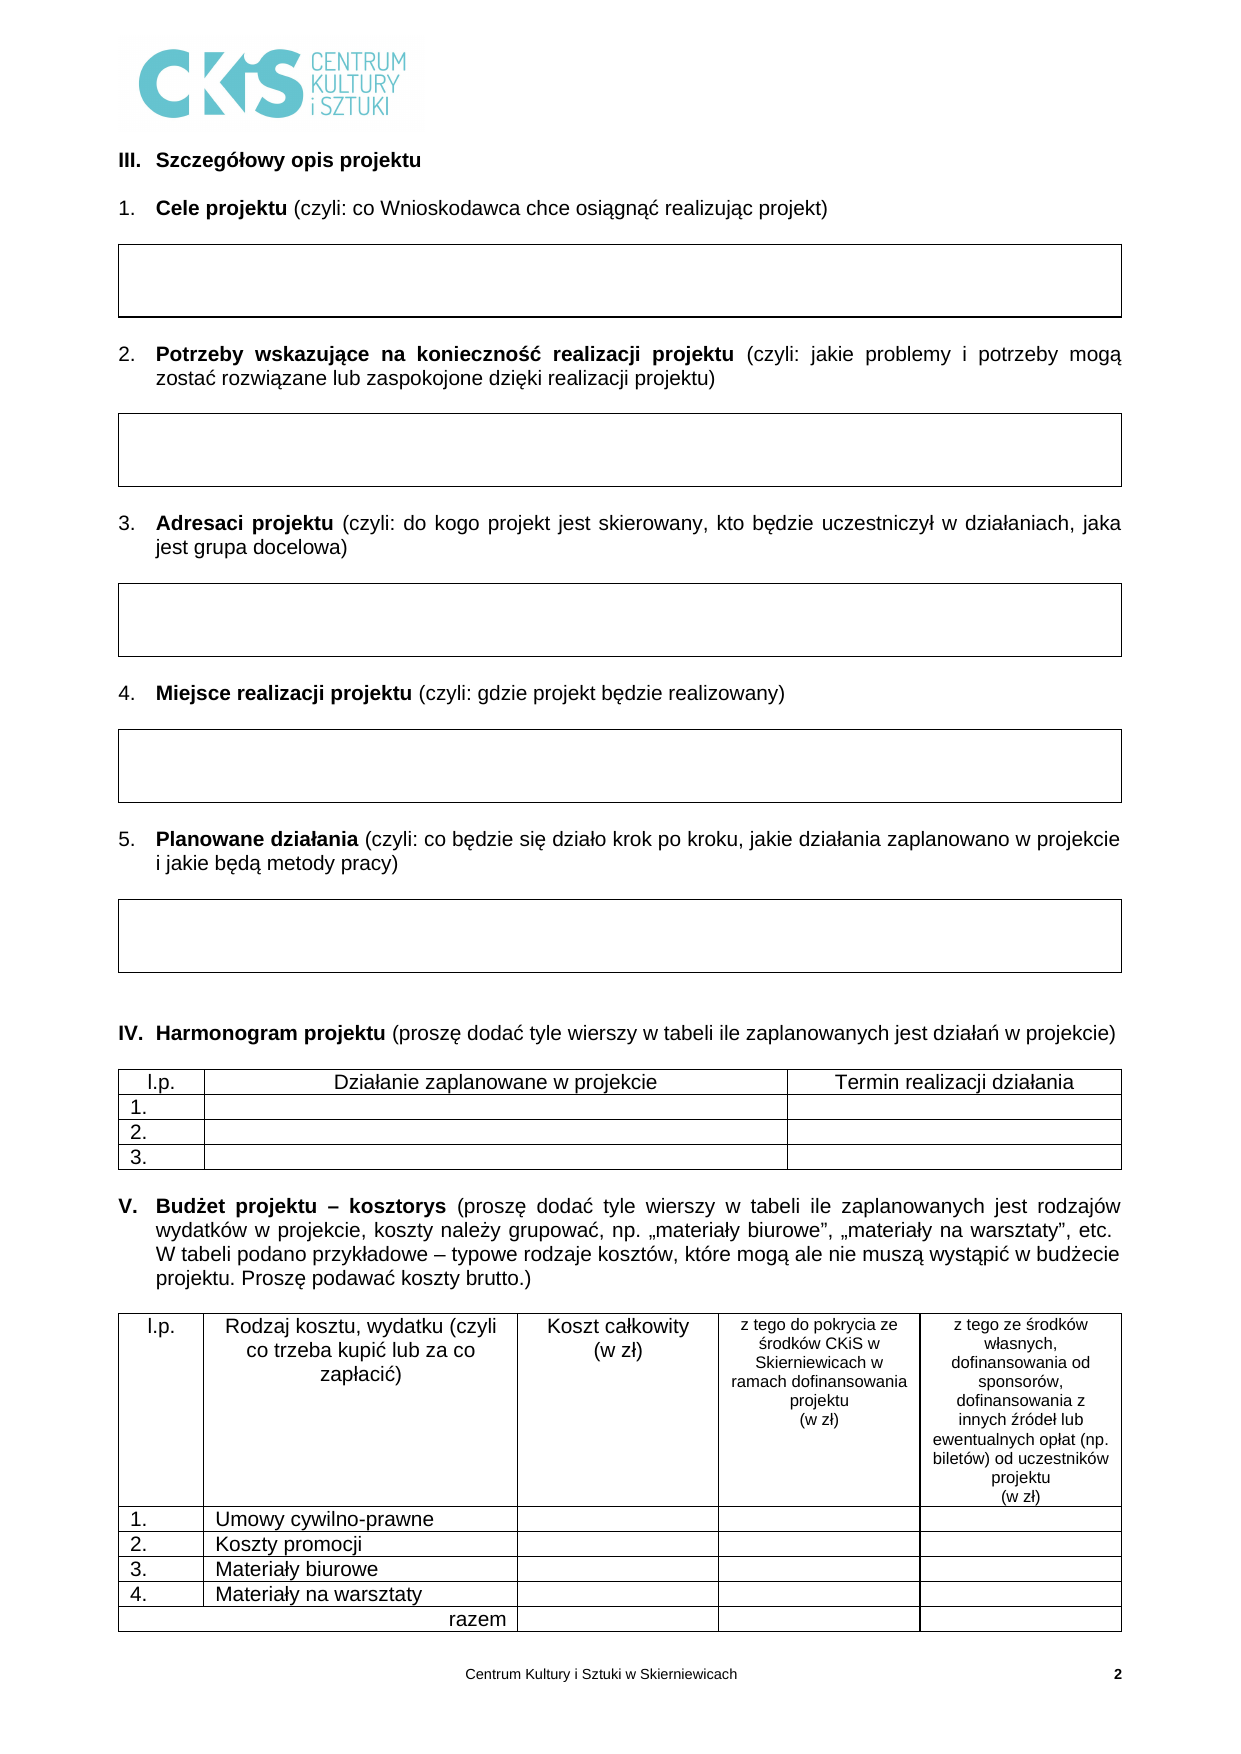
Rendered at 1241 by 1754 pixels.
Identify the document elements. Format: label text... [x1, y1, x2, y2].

table_header [119, 414, 1121, 486]
table_header z tego do pokrycia ze środków CKiS w Skierniewicach w ramach dofinansowania projektu (w zł) [719, 1314, 919, 1506]
list Miejsce realizacji projektu (czyli: gdzie projekt będzie realizowany) [118, 681, 1122, 705]
table_cell [119, 1557, 203, 1581]
table_cell [788, 1145, 1121, 1168]
table_cell [921, 1607, 1121, 1631]
table_cell [518, 1507, 718, 1531]
table_cell [719, 1532, 919, 1556]
table_cell [205, 1145, 787, 1168]
list Harmonogram projektu (proszę dodać tyle wierszy w tabeli ile zaplanowanych jest działań w projekcie) [118, 1021, 1122, 1044]
table_cell [921, 1507, 1121, 1531]
list Cele projektu (czyli: co Wnioskodawca chce osiągnąć realizując projekt) [118, 196, 1122, 219]
list Szczegółowy opis projektu [118, 148, 1122, 172]
table_cell [788, 1120, 1121, 1143]
picture [118, 35, 426, 132]
table_cell [119, 1507, 203, 1531]
table_cell [205, 1120, 787, 1143]
table_header z tego ze środków własnych, dofinansowania od sponsorów, dofinansowania z innych źródeł lub ewentualnych opłat (np. biletów) od uczestników projektu (w zł) [921, 1314, 1121, 1506]
table_cell [921, 1557, 1121, 1581]
table_cell [518, 1582, 718, 1606]
table_cell [119, 1145, 204, 1168]
list Adresaci projektu (czyli: do kogo projekt jest skierowany, kto będzie uczestniczył w działaniach, jaka jest grupa docelowa) [118, 511, 1122, 559]
table_header Termin realizacji działania [788, 1070, 1121, 1093]
table_cell [921, 1582, 1121, 1606]
table_cell [518, 1532, 718, 1556]
table_cell Koszty promocji [204, 1532, 517, 1556]
table_cell [119, 1582, 203, 1606]
table_cell [788, 1095, 1121, 1118]
table_cell Materiały na warsztaty [204, 1582, 517, 1606]
table_header Koszt całkowity (w zł) [518, 1314, 718, 1506]
table_cell [921, 1532, 1121, 1556]
table_cell [719, 1507, 919, 1531]
list Planowane działania (czyli: co będzie się działo krok po kroku, jakie działania zaplanowano w projekcie i jakie będą metody pracy) [118, 827, 1122, 875]
table_cell [119, 1120, 204, 1143]
table_cell [518, 1557, 718, 1581]
table_header l.p. [119, 1314, 203, 1506]
table_header l.p. [119, 1070, 204, 1093]
table_cell [119, 1532, 203, 1556]
table_cell [205, 1095, 787, 1118]
list Potrzeby wskazujące na konieczność realizacji projektu (czyli: jakie problemy i potrzeby mogą zostać rozwiązane lub zaspokojone dzięki realizacji projektu) [118, 341, 1122, 389]
table_header [119, 584, 1121, 656]
table_cell [719, 1582, 919, 1606]
table_cell [719, 1607, 919, 1631]
table_cell [719, 1557, 919, 1581]
table_header [119, 900, 1121, 972]
table_cell [518, 1607, 718, 1631]
table_header [119, 730, 1121, 802]
table_header Rodzaj kosztu, wydatku (czyli co trzeba kupić lub za co zapłacić) [204, 1314, 517, 1506]
table_cell razem [119, 1607, 517, 1631]
table_cell Umowy cywilno-prawne [204, 1507, 517, 1531]
table_header [119, 245, 1121, 316]
table_header Działanie zaplanowane w projekcie [205, 1070, 787, 1093]
list Budżet projektu – kosztorys (proszę dodać tyle wierszy w tabeli ile zaplanowanych jest rodzajów wydatków w projekcie, koszty należy grupować, np. „materiały biurowe”, „materiały na warsztaty”, etc. W tabeli podano przykładowe – typowe rodzaje kosztów, które mogą ale nie muszą wystąpić w budżecie projektu. Proszę podawać koszty brutto.) [118, 1193, 1122, 1289]
table_cell Materiały biurowe [204, 1557, 517, 1581]
table_cell [119, 1095, 204, 1118]
